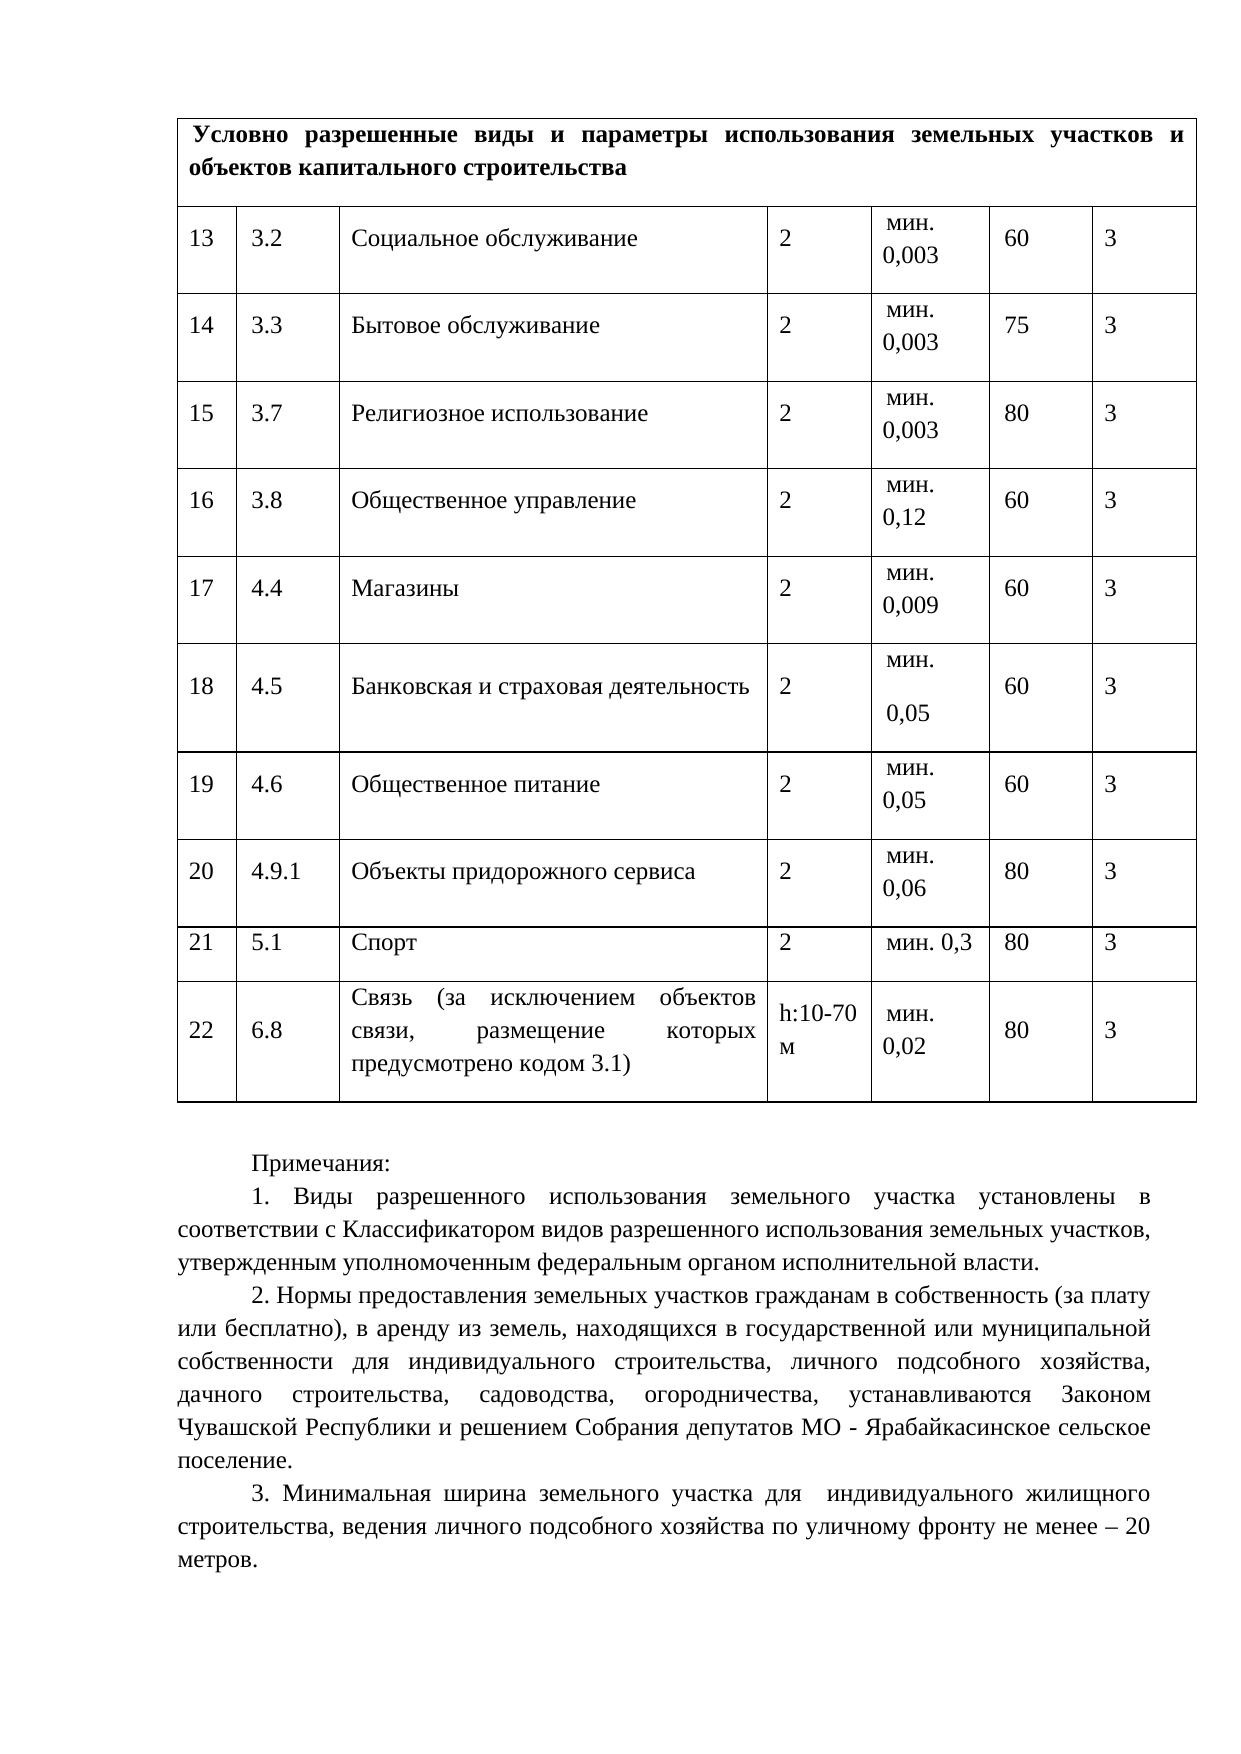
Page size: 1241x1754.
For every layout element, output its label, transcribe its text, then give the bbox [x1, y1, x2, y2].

table_cell мин. 0,12 [872, 469, 989, 556]
table_cell Спорт [340, 928, 767, 981]
table_cell Религиозное использование [340, 382, 767, 468]
table_cell Связь (за исключением объектов связи, размещение которых предусмотрено кодом 3.1) [340, 982, 767, 1101]
table_cell Магазины [340, 557, 767, 643]
table_cell 21 [178, 928, 236, 981]
table_cell 3 [1093, 982, 1196, 1101]
table_cell 80 [990, 928, 1092, 981]
table_cell 5.1 [237, 928, 339, 981]
table_cell 60 [990, 557, 1092, 643]
table_cell 3 [1093, 557, 1196, 643]
table_cell 3.3 [237, 294, 339, 381]
text 3. Минимальная ширина земельного участка для индивидуального жилищного строительства, ведения личного подсобного хозяйства по уличному фронту не менее – 20 метров. [177, 1478, 1152, 1573]
table_cell Общественное управление [340, 469, 767, 556]
table_cell 4.5 [237, 644, 339, 751]
table_cell 75 [990, 294, 1092, 381]
table_cell 80 [990, 982, 1092, 1101]
table_cell 4.9.1 [237, 840, 339, 926]
table_cell мин. 0,05 [872, 753, 989, 839]
table_cell 3.2 [237, 207, 339, 293]
text Примечания: [177, 1148, 1152, 1177]
table_cell 18 [178, 644, 236, 751]
table_cell 3 [1093, 644, 1196, 751]
table_cell 13 [178, 207, 236, 293]
table_cell 3 [1093, 207, 1196, 293]
table_cell 4.4 [237, 557, 339, 643]
table_cell 22 [178, 982, 236, 1101]
text 2. Нормы предоставления земельных участков гражданам в собственность (за плату или бесплатно), в аренду из земель, находящихся в государственной или муниципальной собственности для индивидуального строительства, личного подсобного хозяйства, дачного строительства, садоводства, огородничества, устанавливаются Законом Чувашской Республики и решением Собрания депутатов МО - Ярабайкасинское сельское поселение. [177, 1280, 1152, 1474]
table_cell Бытовое обслуживание [340, 294, 767, 381]
table_cell Условно разрешенные виды и параметры использования земельных участков и объектов капитального строительства [178, 119, 1196, 206]
table_cell 2 [768, 928, 871, 981]
table_cell мин. 0,003 [872, 382, 989, 468]
table_cell 60 [990, 753, 1092, 839]
table_cell Общественное питание [340, 753, 767, 839]
table_cell 2 [768, 644, 871, 751]
table_cell Социальное обслуживание [340, 207, 767, 293]
table_cell 3 [1093, 753, 1196, 839]
table_cell мин. 0,05 [872, 644, 989, 751]
table_cell 3 [1093, 469, 1196, 556]
table_cell мин. 0,3 [872, 928, 989, 981]
table_cell 60 [990, 207, 1092, 293]
text 1. Виды разрешенного использования земельного участка установлены в соответствии с Классификатором видов разрешенного использования земельных участков, утвержденным уполномоченным федеральным органом исполнительной власти. [177, 1181, 1152, 1276]
table_cell 20 [178, 840, 236, 926]
table_cell h:10-70 м [768, 982, 871, 1101]
table_cell мин. 0,06 [872, 840, 989, 926]
table_cell 6.8 [237, 982, 339, 1101]
table_cell 17 [178, 557, 236, 643]
table_cell 3 [1093, 840, 1196, 926]
table_cell 4.6 [237, 753, 339, 839]
table_cell 60 [990, 644, 1092, 751]
table_cell мин. 0,003 [872, 294, 989, 381]
table_cell Банковская и страховая деятельность [340, 644, 767, 751]
table_cell мин. 0,009 [872, 557, 989, 643]
table_cell 16 [178, 469, 236, 556]
table_cell 2 [768, 753, 871, 839]
table_cell 2 [768, 207, 871, 293]
table_cell 3 [1093, 382, 1196, 468]
table_cell мин. 0,003 [872, 207, 989, 293]
table_cell мин. 0,02 [872, 982, 989, 1101]
table_cell 2 [768, 469, 871, 556]
table_cell 15 [178, 382, 236, 468]
table_cell 2 [768, 382, 871, 468]
table_cell 3 [1093, 294, 1196, 381]
table_cell Объекты придорожного сервиса [340, 840, 767, 926]
table_cell 3 [1093, 928, 1196, 981]
table_cell 60 [990, 469, 1092, 556]
table_cell 2 [768, 294, 871, 381]
table_cell 19 [178, 753, 236, 839]
table_cell 2 [768, 557, 871, 643]
table_cell 2 [768, 840, 871, 926]
table_cell 80 [990, 840, 1092, 926]
table_cell 3.8 [237, 469, 339, 556]
table_cell 3.7 [237, 382, 339, 468]
table_cell 14 [178, 294, 236, 381]
table_cell 80 [990, 382, 1092, 468]
